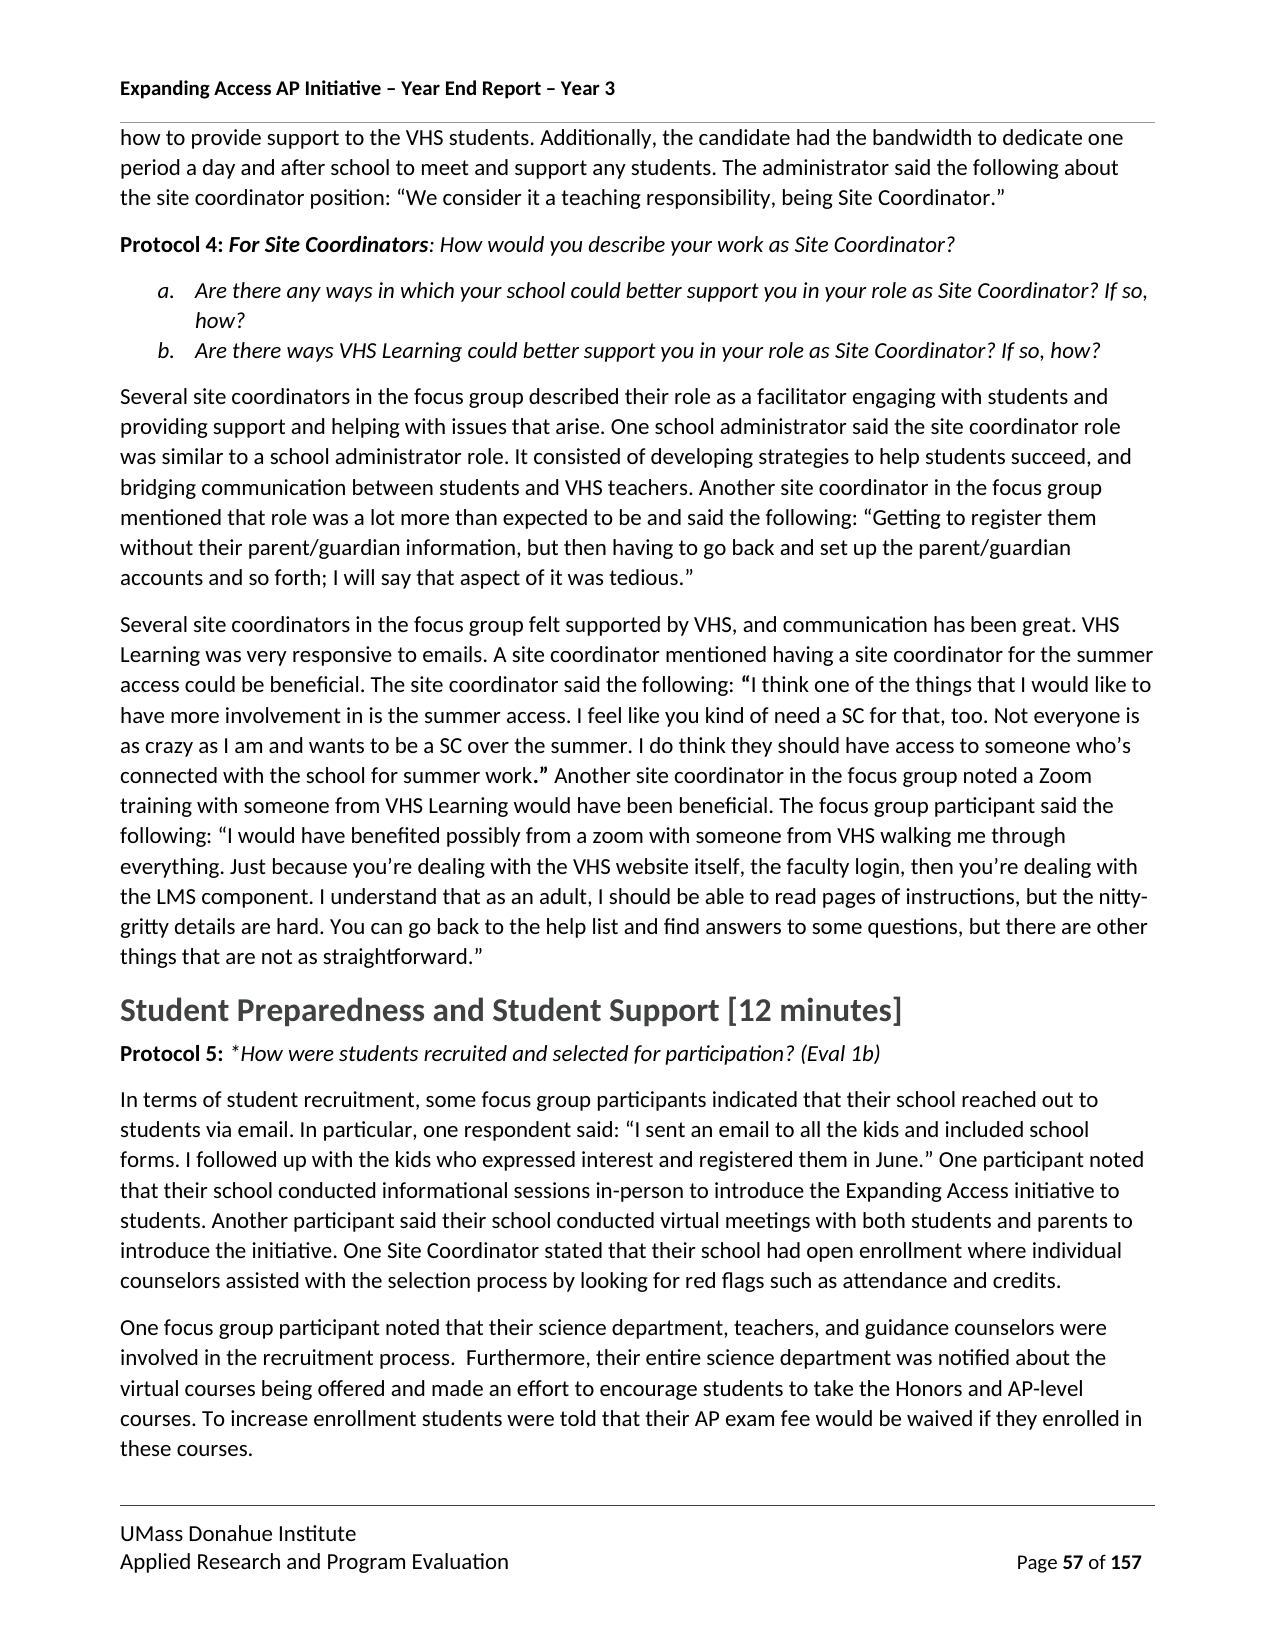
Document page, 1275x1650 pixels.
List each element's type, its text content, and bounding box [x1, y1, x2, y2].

text Protocol 4: For Site Coordinators: How would you describe your work as Site Coordinator? [120, 230, 1155, 258]
text Several site coordinators in the focus group described their role as a facilitator engaging with students and providing support and helping with issues that arise. One school administrator said the site coordinator role was similar to a school administrator role. It consisted of developing strategies to help students succeed, and bridging communication between students and VHS teachers. Another site coordinator in the focus group mentioned that role was a lot more than expected to be and said the following: “Getting to register them without their parent/guardian information, but then having to go back and set up the parent/guardian accounts and so forth; I will say that aspect of it was tedious.” [120, 382, 1155, 591]
subtitle Student Preparedness and Student Support [12 minutes] [120, 989, 1155, 1029]
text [120, 123, 1155, 211]
text One focus group participant noted that their science department, teachers, and guidance counselors were involved in the recruitment process. Furthermore, their entire science department was notified about the virtual courses being offered and made an effort to encourage students to take the Honors and AP-level courses. To increase enrollment students were told that their AP exam fee would be waived if they enrolled in these courses. [120, 1313, 1155, 1462]
text Protocol 5: *How were students recruited and selected for participation? (Eval 1b) [120, 1039, 1155, 1067]
text Several site coordinators in the focus group felt supported by VHS, and communication has been great. VHS Learning was very responsive to emails. A site coordinator mentioned having a site coordinator for the summer access could be beneficial. The site coordinator said the following: “I think one of the things that I would like to have more involvement in is the summer access. I feel like you kind of need a SC for that, too. Not everyone is as crazy as I am and wants to be a SC over the summer. I do think they should have access to someone who’s connected with the school for summer work.” Another site coordinator in the focus group noted a Zoom training with someone from VHS Learning would have been beneficial. The focus group participant said the following: “I would have benefited possibly from a zoom with someone from VHS walking me through everything. Just because you’re dealing with the VHS website itself, the faculty login, then you’re dealing with the LMS component. I understand that as an adult, I should be able to read pages of instructions, but the nitty-gritty details are hard. You can go back to the help list and find answers to some questions, but there are other things that are not as straightforward.” [120, 610, 1155, 971]
text In terms of student recruitment, some focus group participants indicated that their school reached out to students via email. In particular, one respondent said: “I sent an email to all the kids and included school forms. I followed up with the kids who expressed interest and registered them in June.” One participant noted that their school conducted informational sessions in-person to introduce the Expanding Access initiative to students. Another participant said their school conducted virtual meetings with both students and parents to introduce the initiative. One Site Coordinator stated that their school had open enrollment where individual counselors assisted with the selection process by looking for red flags such as attendance and credits. [120, 1085, 1155, 1294]
list Are there ways VHS Learning could better support you in your role as Site Coordinator? If so, how? [157, 336, 1155, 364]
list Are there any ways in which your school could better support you in your role as Site Coordinator? If so, how? [157, 276, 1155, 334]
